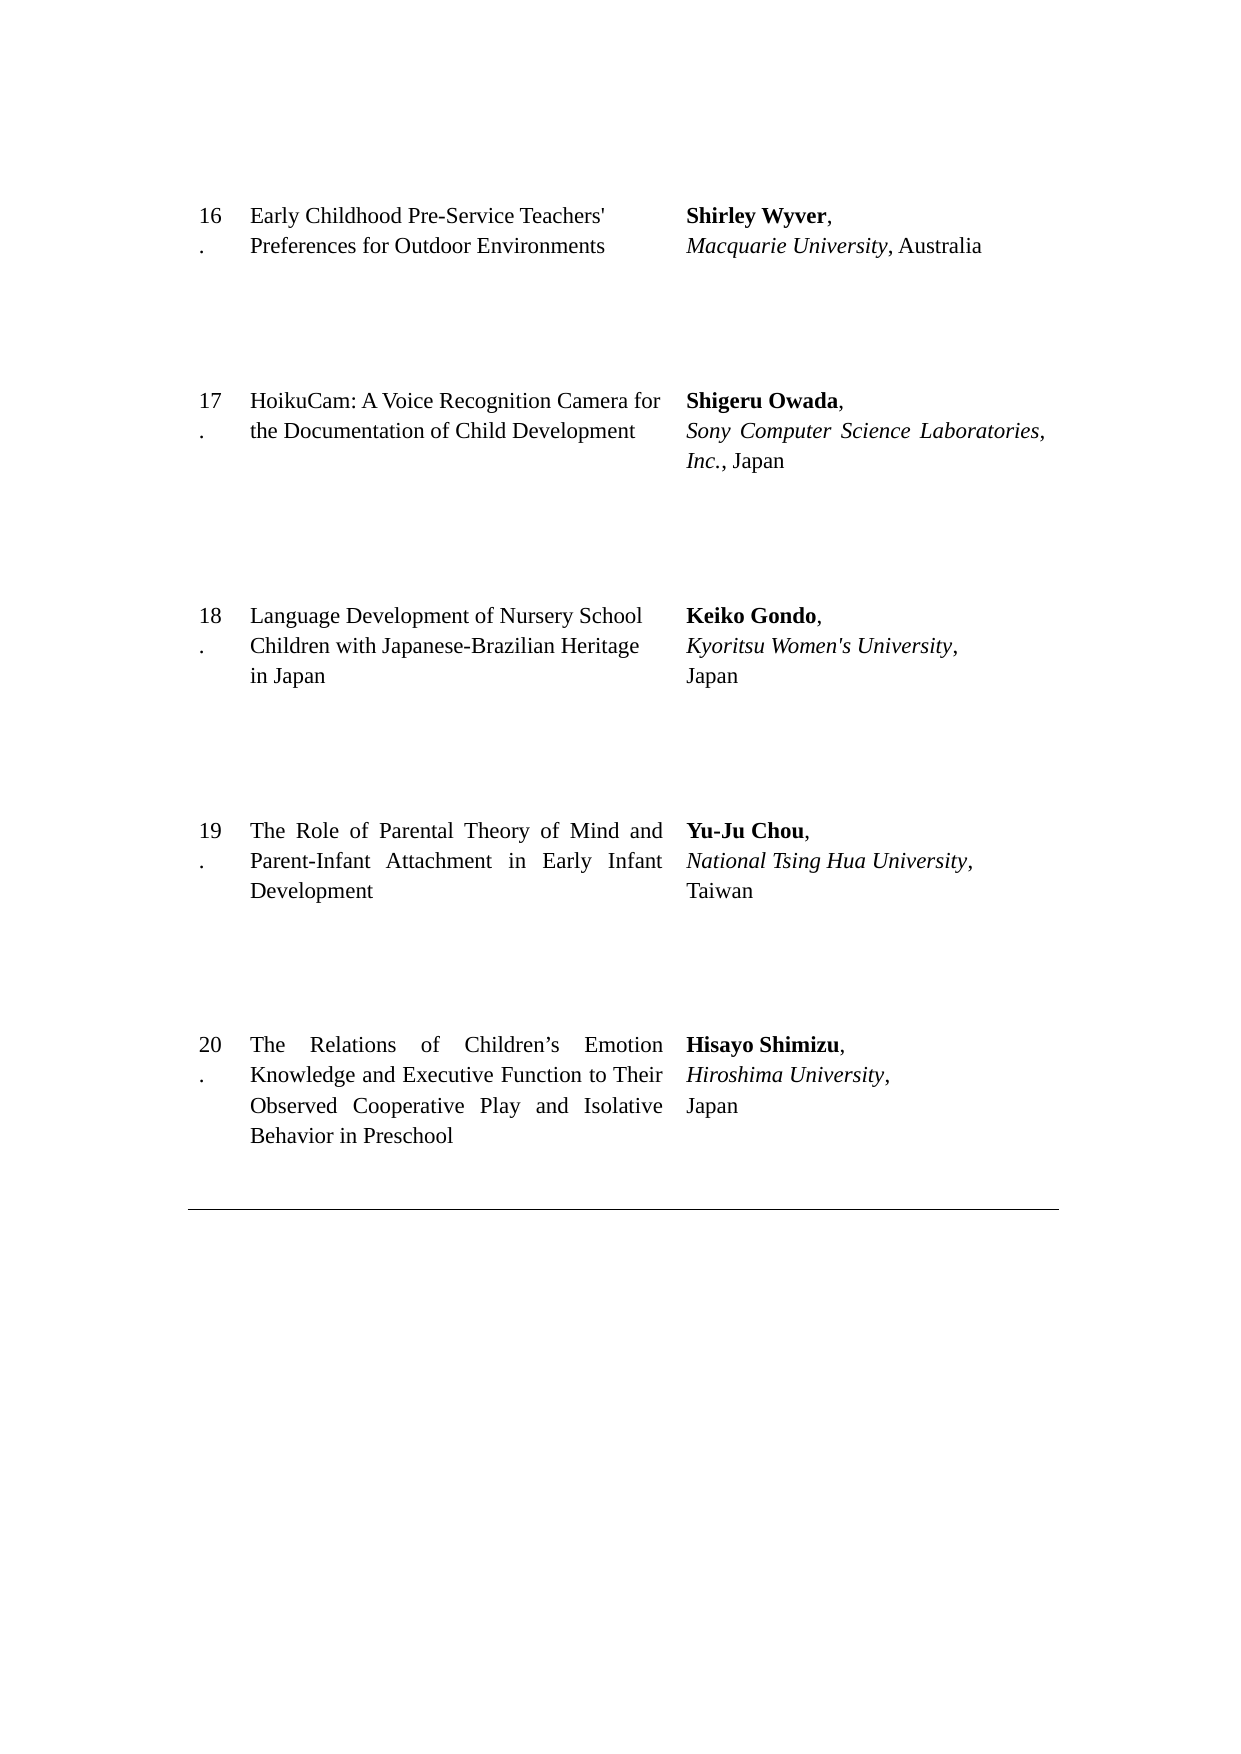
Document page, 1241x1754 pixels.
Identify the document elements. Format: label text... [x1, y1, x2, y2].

table_cell Keiko Gondo, Kyoritsu Women's University, Japan [675, 534, 1059, 749]
table_cell Yu-Ju Chou, National Tsing Hua University, Taiwan [675, 749, 1059, 994]
table_cell The Relations of Children’s Emotion Knowledge and Executive Function to Their Observed Cooperative Play and Isolative Behavior in Preschool [239, 994, 675, 1209]
table_cell 19. [188, 749, 238, 994]
table_cell 18. [188, 534, 238, 749]
table_cell 16. [188, 165, 238, 319]
table_cell Hisayo Shimizu, Hiroshima University, Japan [675, 994, 1059, 1209]
table_cell The Role of Parental Theory of Mind and Parent-Infant Attachment in Early Infant Development [239, 749, 675, 994]
table_cell 17. [188, 319, 238, 534]
table_cell Shigeru Owada, Sony Computer Science Laboratories, Inc., Japan [675, 319, 1059, 534]
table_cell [239, 165, 675, 319]
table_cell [675, 165, 1059, 319]
table_cell 20. [188, 994, 238, 1209]
table_cell HoikuCam: A Voice Recognition Camera for the Documentation of Child Development [239, 319, 675, 534]
table_cell Language Development of Nursery School Children with Japanese-Brazilian Heritage in Japan [239, 534, 675, 749]
